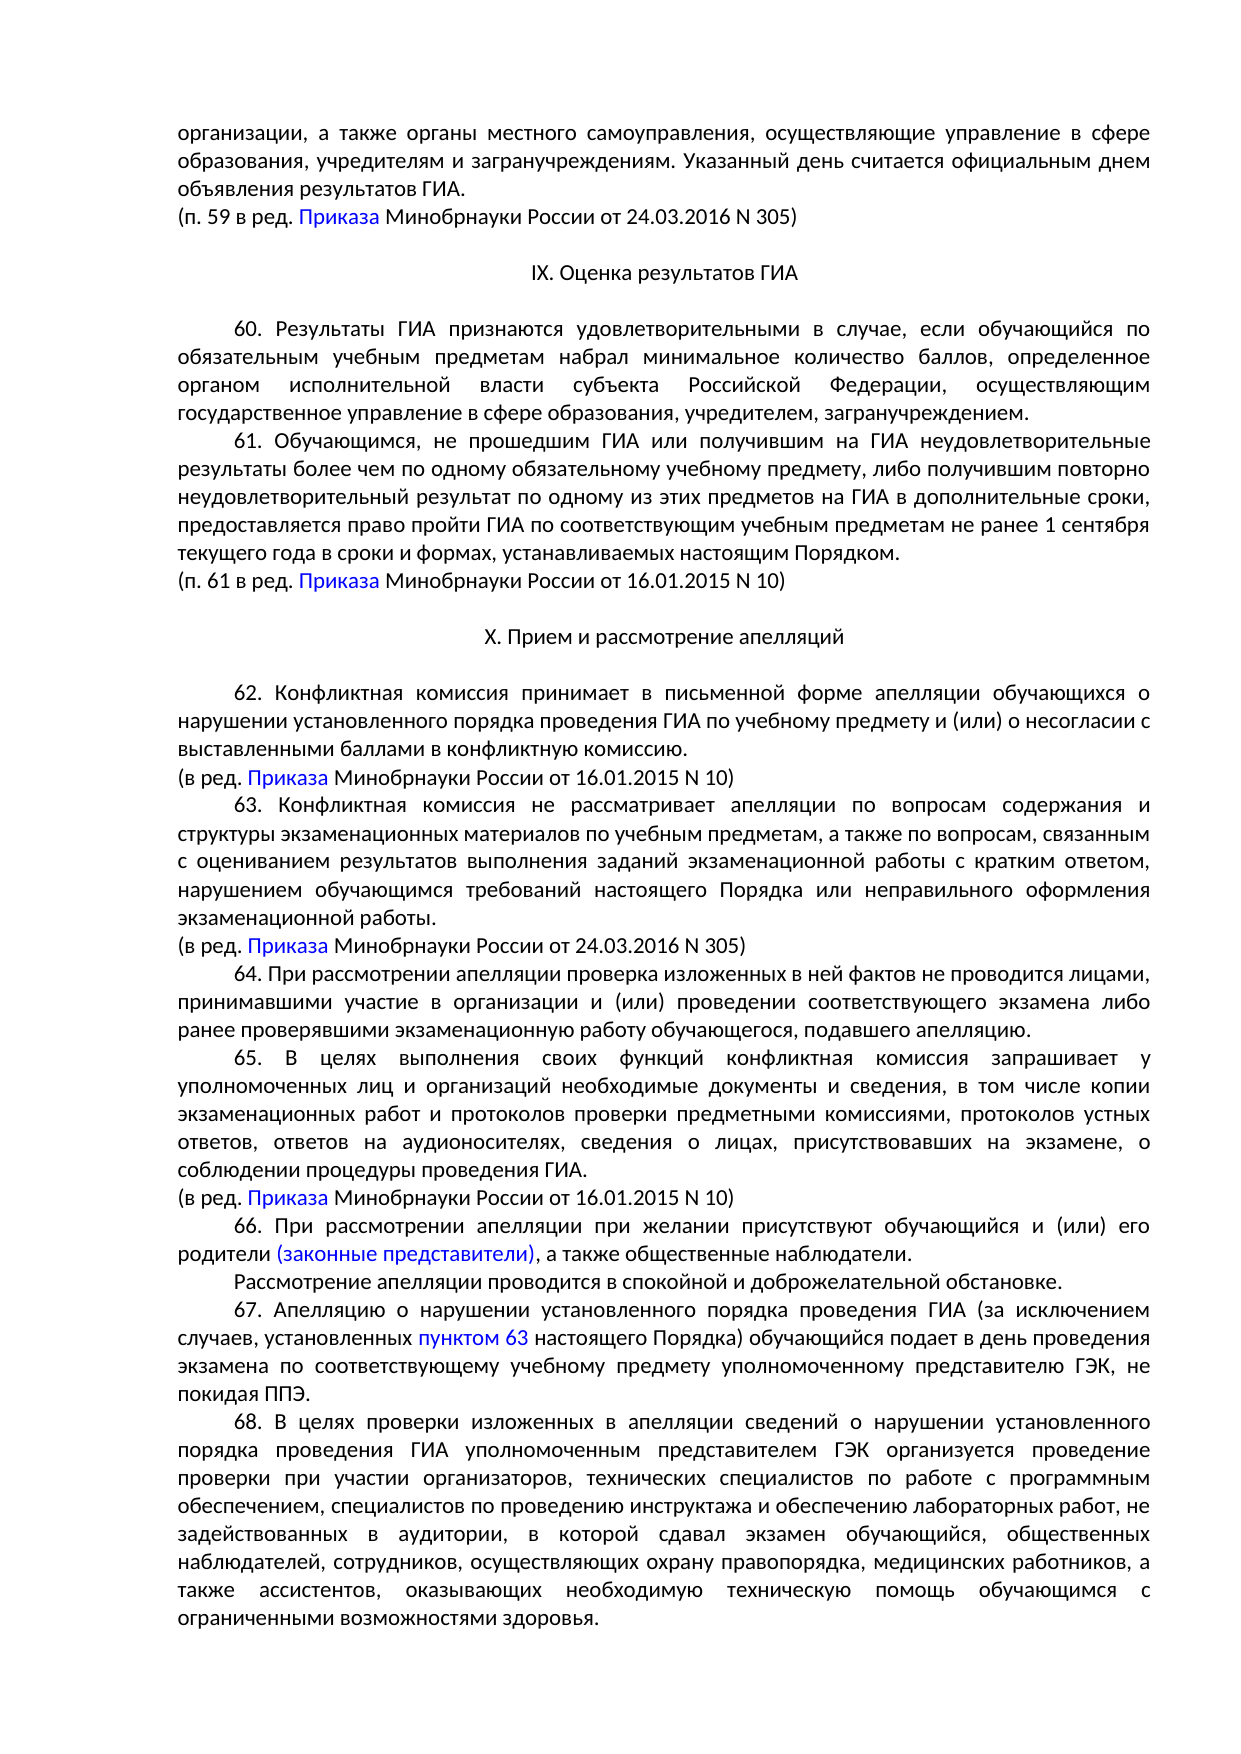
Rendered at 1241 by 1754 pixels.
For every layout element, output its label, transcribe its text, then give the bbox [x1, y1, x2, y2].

text 68. В целях проверки изложенных в апелляции сведений о нарушении установленного порядка проведения ГИА уполномоченным представителем ГЭК организуется проведение проверки при участии организаторов, технических специалистов по работе с программным обеспечением, специалистов по проведению инструктажа и обеспечению лабораторных работ, не задействованных в аудитории, в которой сдавал экзамен обучающийся, общественных наблюдателей, сотрудников, осуществляющих охрану правопорядка, медицинских работников, а также ассистентов, оказывающих необходимую техническую помощь обучающимся с ограниченными возможностями здоровья. [177, 1407, 1152, 1631]
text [177, 118, 1152, 202]
text 66. При рассмотрении апелляции при желании присутствуют обучающийся и (или) его родители (законные представители), а также общественные наблюдатели. [177, 1211, 1152, 1267]
text 63. Конфликтная комиссия не рассматривает апелляции по вопросам содержания и структуры экзаменационных материалов по учебным предметам, а также по вопросам, связанным с оцениванием результатов выполнения заданий экзаменационной работы с кратким ответом, нарушением обучающимся требований настоящего Порядка или неправильного оформления экзаменационной работы. [177, 791, 1152, 931]
text 60. Результаты ГИА признаются удовлетворительными в случае, если обучающийся по обязательным учебным предметам набрал минимальное количество баллов, определенное органом исполнительной власти субъекта Российской Федерации, осуществляющим государственное управление в сфере образования, учредителем, загранучреждением. [177, 314, 1152, 426]
text (п. 59 в ред. Приказа Минобрнауки России от 24.03.2016 N 305) [177, 202, 1152, 230]
text 62. Конфликтная комиссия принимает в письменной форме апелляции обучающихся о нарушении установленного порядка проведения ГИА по учебному предмету и (или) о несогласии с выставленными баллами в конфликтную комиссию. [177, 678, 1152, 763]
text Рассмотрение апелляции проводится в спокойной и доброжелательной обстановке. [177, 1267, 1152, 1295]
text 64. При рассмотрении апелляции проверка изложенных в ней фактов не проводится лицами, принимавшими участие в организации и (или) проведении соответствующего экзамена либо ранее проверявшими экзаменационную работу обучающегося, подавшего апелляцию. [177, 959, 1152, 1043]
text (в ред. Приказа Минобрнауки России от 24.03.2016 N 305) [177, 931, 1152, 959]
text 61. Обучающимся, не прошедшим ГИА или получившим на ГИА неудовлетворительные результаты более чем по одному обязательному учебному предмету, либо получившим повторно неудовлетворительный результат по одному из этих предметов на ГИА в дополнительные сроки, предоставляется право пройти ГИА по соответствующим учебным предметам не ранее 1 сентября текущего года в сроки и формах, устанавливаемых настоящим Порядком. [177, 426, 1152, 566]
text (в ред. Приказа Минобрнауки России от 16.01.2015 N 10) [177, 1183, 1152, 1211]
text 65. В целях выполнения своих функций конфликтная комиссия запрашивает у уполномоченных лиц и организаций необходимые документы и сведения, в том числе копии экзаменационных работ и протоколов проверки предметными комиссиями, протоколов устных ответов, ответов на аудионосителях, сведения о лицах, присутствовавших на экзамене, о соблюдении процедуры проведения ГИА. [177, 1043, 1152, 1183]
text (в ред. Приказа Минобрнауки России от 16.01.2015 N 10) [177, 763, 1152, 791]
text X. Прием и рассмотрение апелляций [177, 622, 1152, 651]
text (п. 61 в ред. Приказа Минобрнауки России от 16.01.2015 N 10) [177, 566, 1152, 594]
text 67. Апелляцию о нарушении установленного порядка проведения ГИА (за исключением случаев, установленных пунктом 63 настоящего Порядка) обучающийся подает в день проведения экзамена по соответствующему учебному предмету уполномоченному представителю ГЭК, не покидая ППЭ. [177, 1295, 1152, 1407]
text IX. Оценка результатов ГИА [177, 258, 1152, 286]
